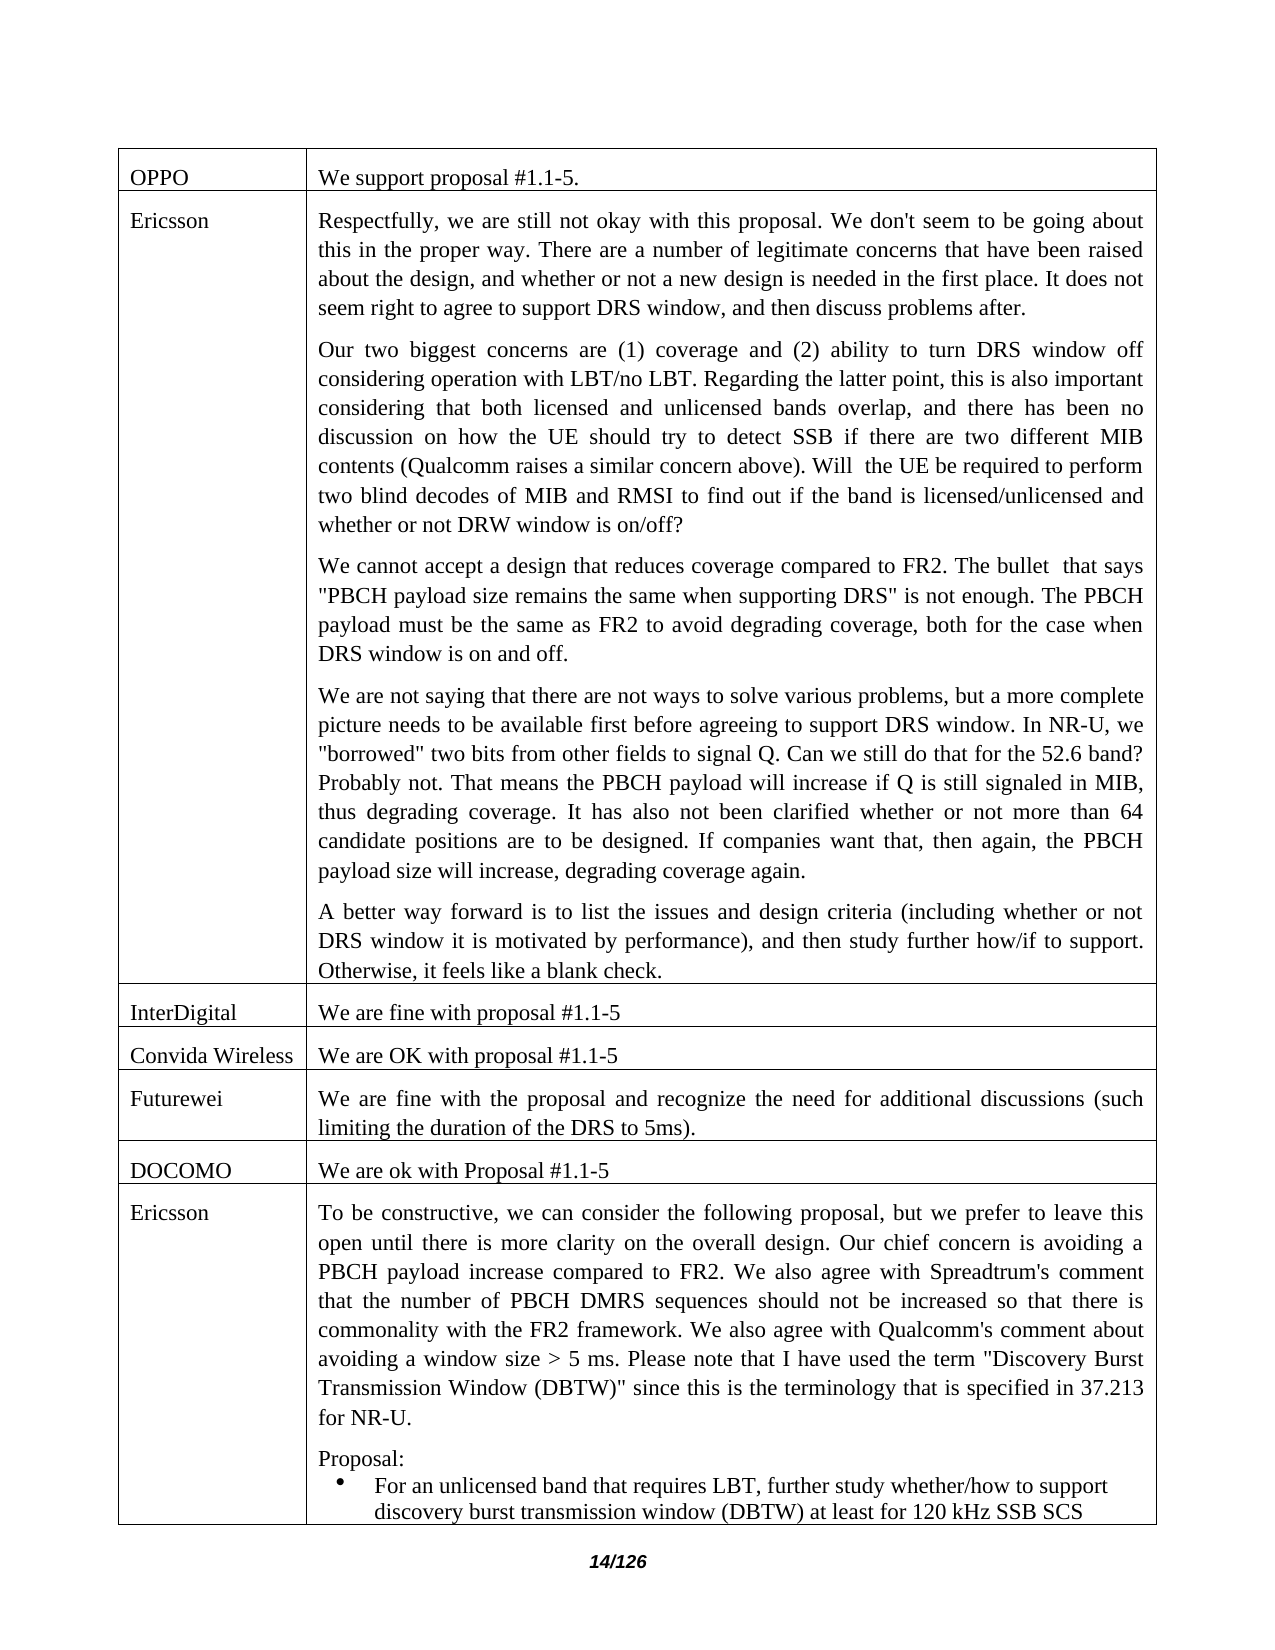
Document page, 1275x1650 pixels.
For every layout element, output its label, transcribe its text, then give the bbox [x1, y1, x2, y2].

table_cell Futurewei [119, 1070, 306, 1140]
table_cell We support proposal #1.1-5. [307, 149, 1156, 190]
table_cell OPPO [119, 149, 306, 190]
table_cell Ericsson [119, 191, 306, 983]
table_cell DOCOMO [119, 1141, 306, 1183]
table_cell Ericsson [119, 1184, 306, 1524]
table_cell We are fine with proposal #1.1-5 [307, 984, 1156, 1026]
table_cell Respectfully, we are still not okay with this proposal. We don't seem to be going about this in the proper way. There are a number of legitimate concerns that have been raised about the design, and whether or not a new design is needed in the first place. It does not seem right to agree to support DRS window, and then discuss problems after. Our two biggest concerns are (1) coverage and (2) ability to turn DRS window off considering operation with LBT/no LBT. Regarding the latter point, this is also important considering that both licensed and unlicensed bands overlap, and there has been no discussion on how the UE should try to detect SSB if there are two different MIB contents (Qualcomm raises a similar concern above). Will the UE be required to perform two blind decodes of MIB and RMSI to find out if the band is licensed/unlicensed and whether or not DRW window is on/off? We cannot accept a design that reduces coverage compared to FR2. The bullet that says "PBCH payload size remains the same when supporting DRS" is not enough. The PBCH payload must be the same as FR2 to avoid degrading coverage, both for the case when DRS window is on and off. We are not saying that there are not ways to solve various problems, but a more complete picture needs to be available first before agreeing to support DRS window. In NR-U, we "borrowed" two bits from other fields to signal Q. Can we still do that for the 52.6 band? Probably not. That means the PBCH payload will increase if Q is still signaled in MIB, thus degrading coverage. It has also not been clarified whether or not more than 64 candidate positions are to be designed. If companies want that, then again, the PBCH payload size will increase, degrading coverage again. A better way forward is to list the issues and design criteria (including whether or not DRS window it is motivated by performance), and then study further how/if to support. Otherwise, it feels like a blank check. [307, 191, 1156, 983]
table_cell We are OK with proposal #1.1-5 [307, 1027, 1156, 1068]
table_cell We are fine with the proposal and recognize the need for additional discussions (such limiting the duration of the DRS to 5ms). [307, 1070, 1156, 1140]
table_cell Convida Wireless [119, 1027, 306, 1068]
table_cell We are ok with Proposal #1.1-5 [307, 1141, 1156, 1183]
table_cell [307, 1184, 1156, 1524]
table_cell InterDigital [119, 984, 306, 1026]
